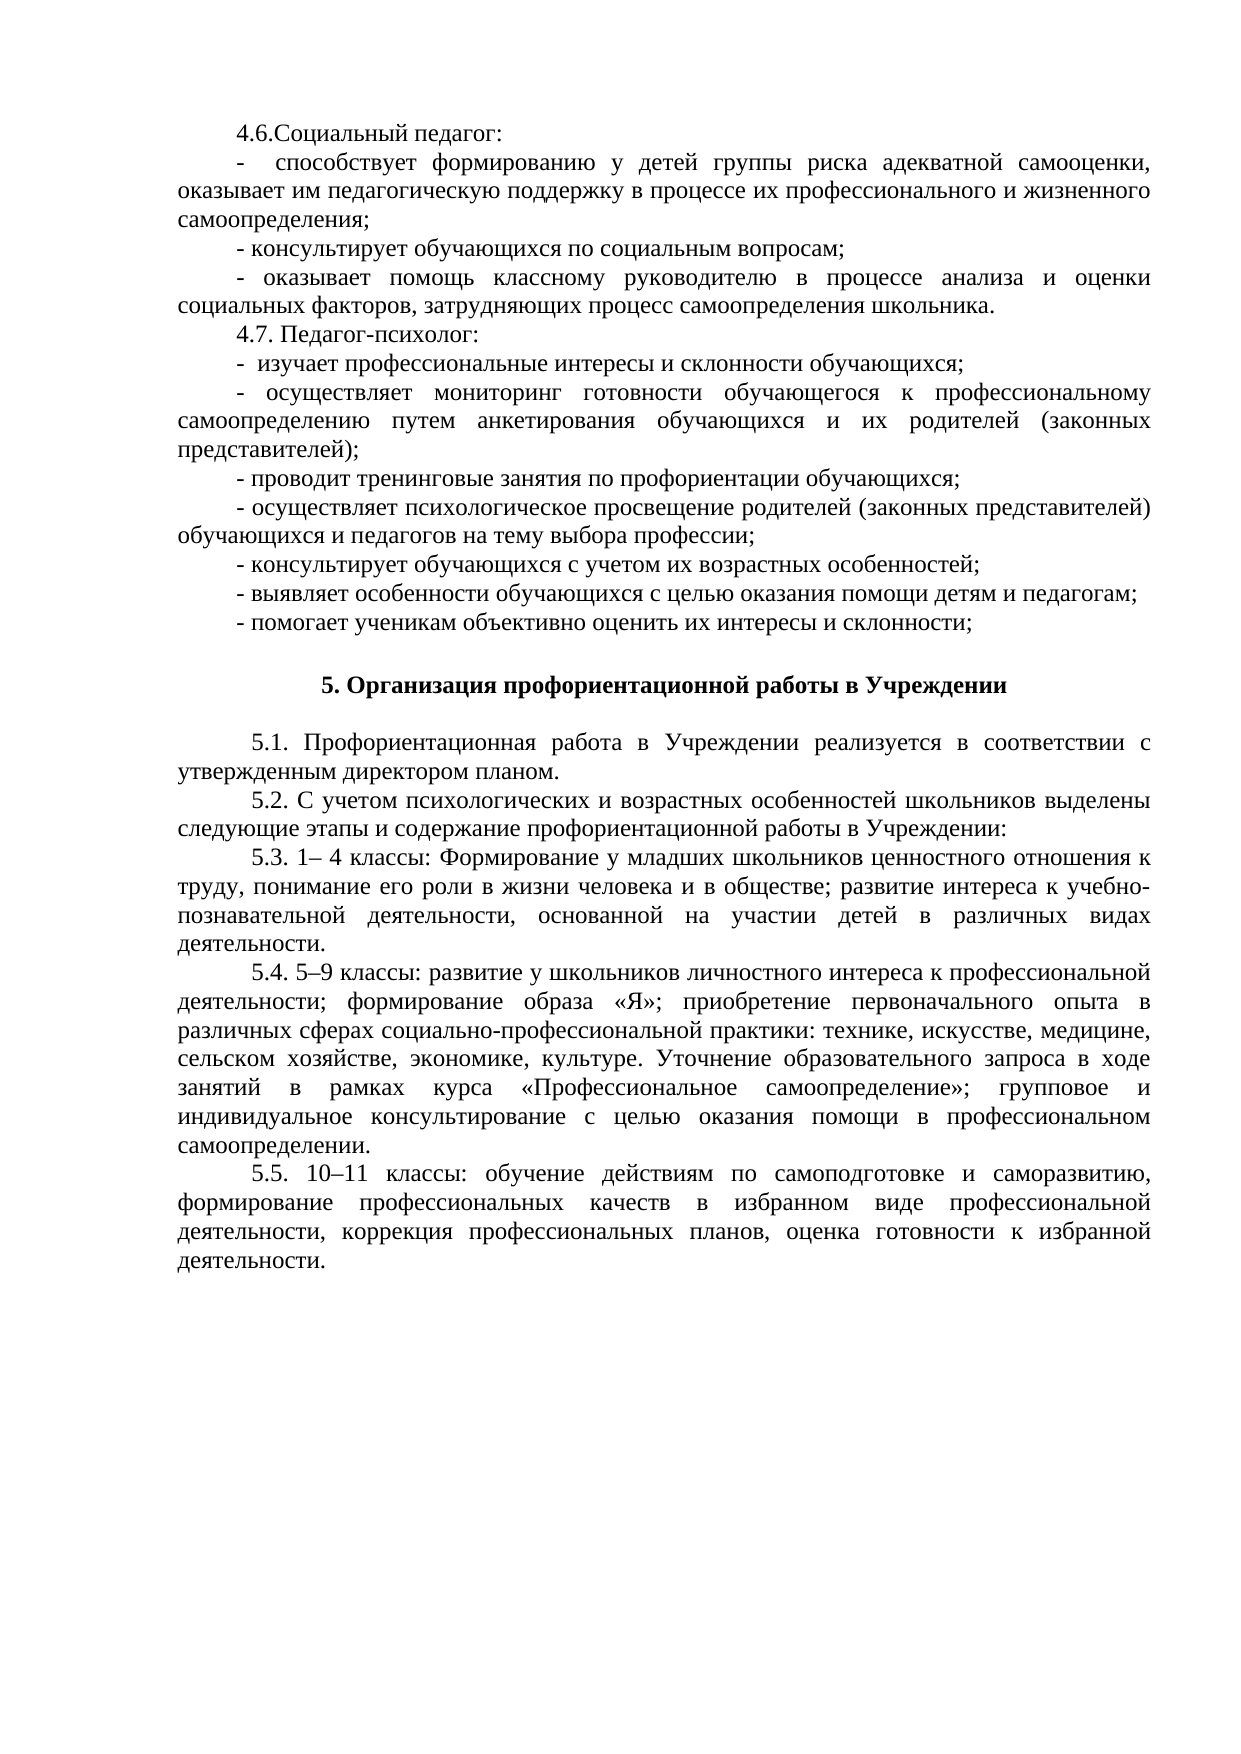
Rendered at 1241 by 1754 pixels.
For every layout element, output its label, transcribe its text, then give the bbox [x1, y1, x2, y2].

list 5.5. 10–11 классы: обучение действиям по самоподготовке и саморазвитию, формирование профессиональных качеств в избранном виде профессиональной деятельности, коррекция профессиональных планов, оценка готовности к избранной деятельности. [177, 1158, 1152, 1273]
text - осуществляет мониторинг готовности обучающегося к профессиональному самоопределению путем анкетирования обучающихся и их родителей (законных представителей); [177, 377, 1152, 463]
text - консультирует обучающихся с учетом их возрастных особенностей; [177, 549, 1152, 578]
text - изучает профессиональные интересы и склонности обучающихся; [177, 348, 1152, 377]
text - выявляет особенности обучающихся с целью оказания помощи детям и педагогам; [177, 578, 1152, 607]
list 5.4. 5–9 классы: развитие у школьников личностного интереса к профессиональной деятельности; формирование образа «Я»; приобретение первоначального опыта в различных сферах социально-профессиональной практики: технике, искусстве, медицине, сельском хозяйстве, экономике, культуре. Уточнение образовательного запроса в ходе занятий в рамках курса «Профессиональное самоопределение»; групповое и индивидуальное консультирование с целью оказания помощи в профессиональном самоопределении. [177, 957, 1152, 1158]
text - помогает ученикам объективно оценить их интересы и склонности; [177, 607, 1152, 636]
text - проводит тренинговые занятия по профориентации обучающихся; [177, 463, 1152, 492]
text 5. Организация профориентационной работы в Учреждении [177, 670, 1152, 698]
text 4.6.Социальный педагог: [177, 118, 1152, 147]
list 5.3. 1– 4 классы: Формирование у младших школьников ценностного отношения к труду, понимание его роли в жизни человека и в обществе; развитие интереса к учебно-познавательной деятельности, основанной на участии детей в различных видах деятельности. [177, 842, 1152, 957]
list 5.1. Профориентационная работа в Учреждении реализуется в соответствии с утвержденным директором планом. [177, 727, 1152, 785]
text - консультирует обучающихся по социальным вопросам; [177, 233, 1152, 262]
list 5.2. С учетом психологических и возрастных особенностей школьников выделены следующие этапы и содержание профориентационной работы в Учреждении: [177, 785, 1152, 842]
text - оказывает помощь классному руководителю в процессе анализа и оценки социальных факторов, затрудняющих процесс самоопределения школьника. [177, 262, 1152, 319]
text 4.7. Педагог-психолог: [177, 319, 1152, 348]
text - осуществляет психологическое просвещение родителей (законных представителей) обучающихся и педагогов на тему выбора профессии; [177, 492, 1152, 549]
text - способствует формированию у детей группы риска адекватной самооценки, оказывает им педагогическую поддержку в процессе их профессионального и жизненного самоопределения; [177, 147, 1152, 233]
